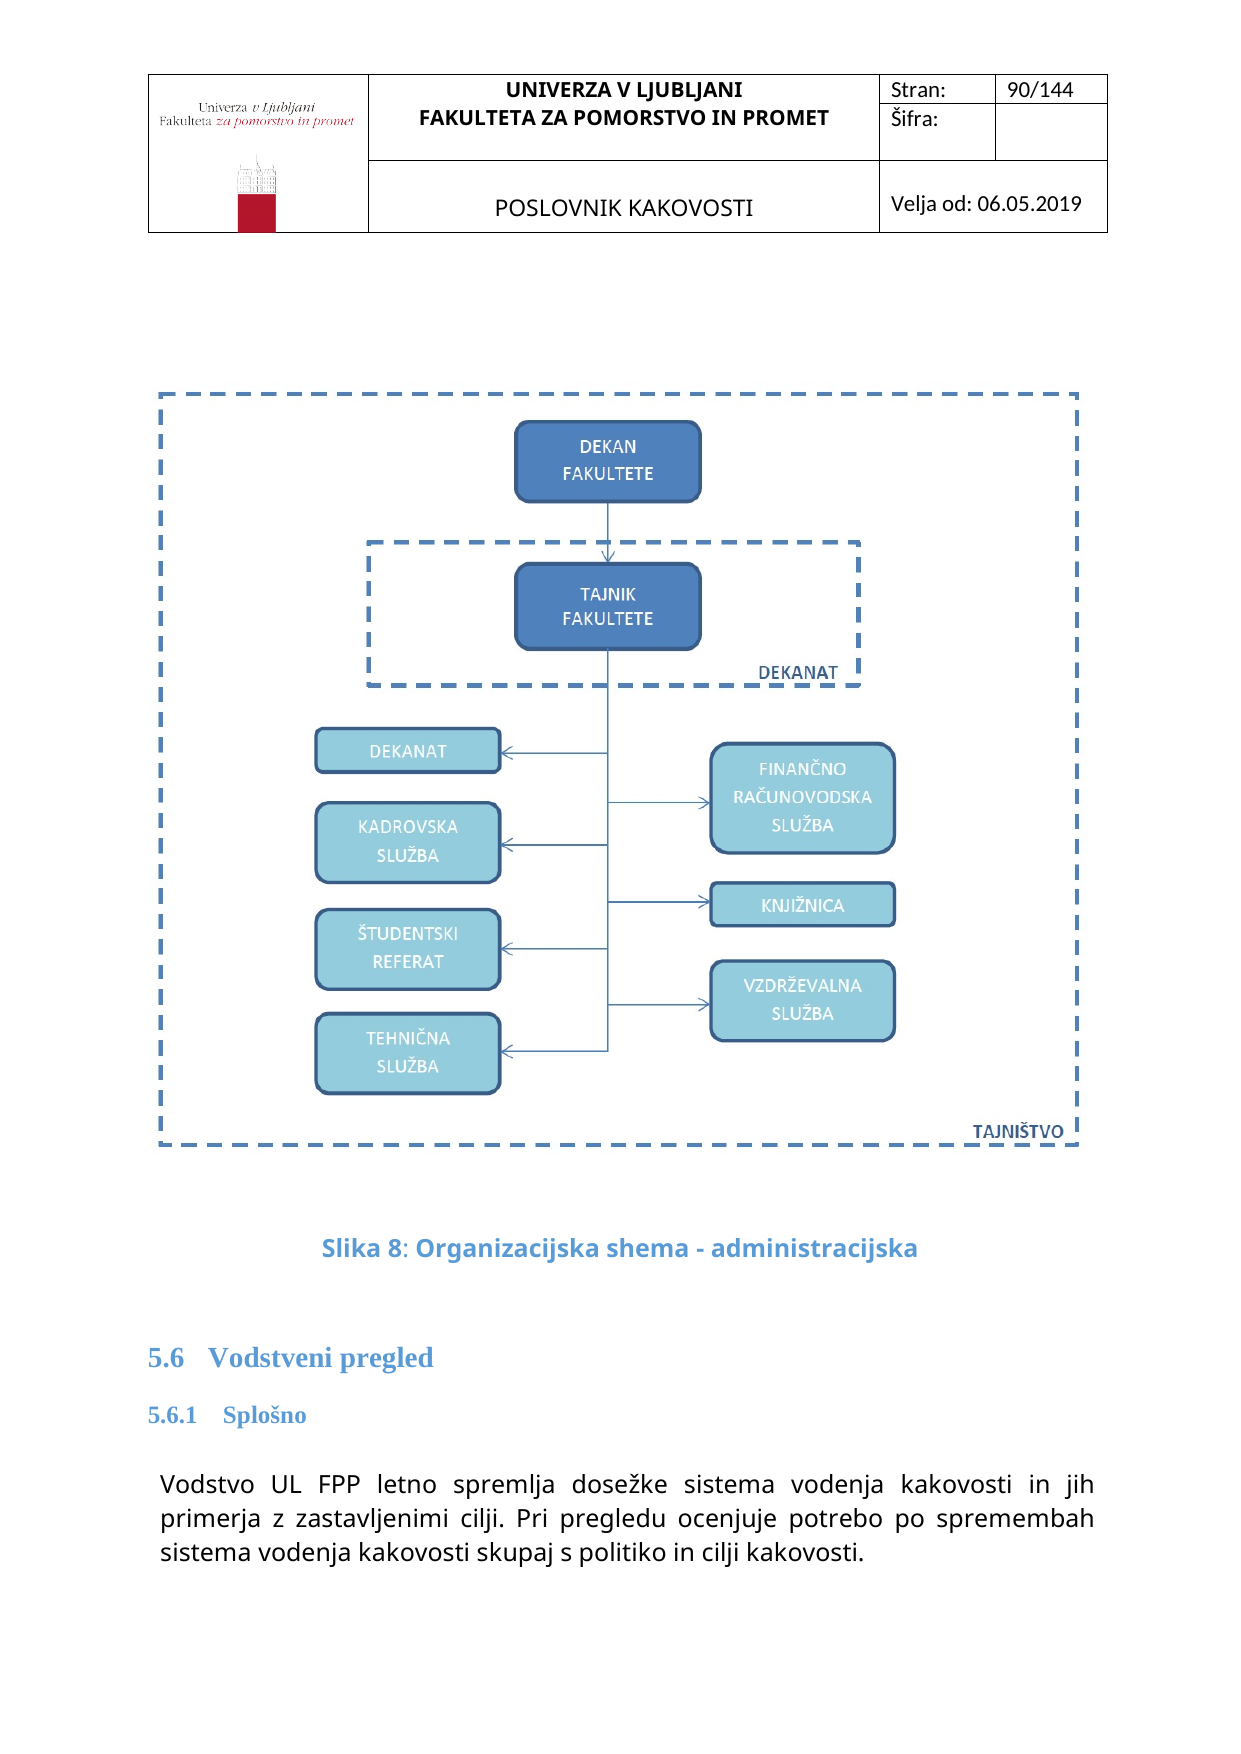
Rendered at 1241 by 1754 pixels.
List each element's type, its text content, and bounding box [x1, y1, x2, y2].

picture [159, 102, 354, 233]
picture [147, 381, 1093, 1163]
subtitle Splošno [148, 1400, 1093, 1428]
subtitle Vodstveni pregled [148, 1340, 1093, 1374]
text Vodstvo UL FPP letno spremlja dosežke sistema vodenja kakovosti in jih primerja z zastavljenimi cilji. Pri pregledu ocenjuje potrebo po spremembah sistema vodenja kakovosti skupaj s politiko in cilji kakovosti. [160, 1467, 1095, 1569]
text Slika 8: Organizacijska shema - administracijska [148, 1231, 1093, 1264]
